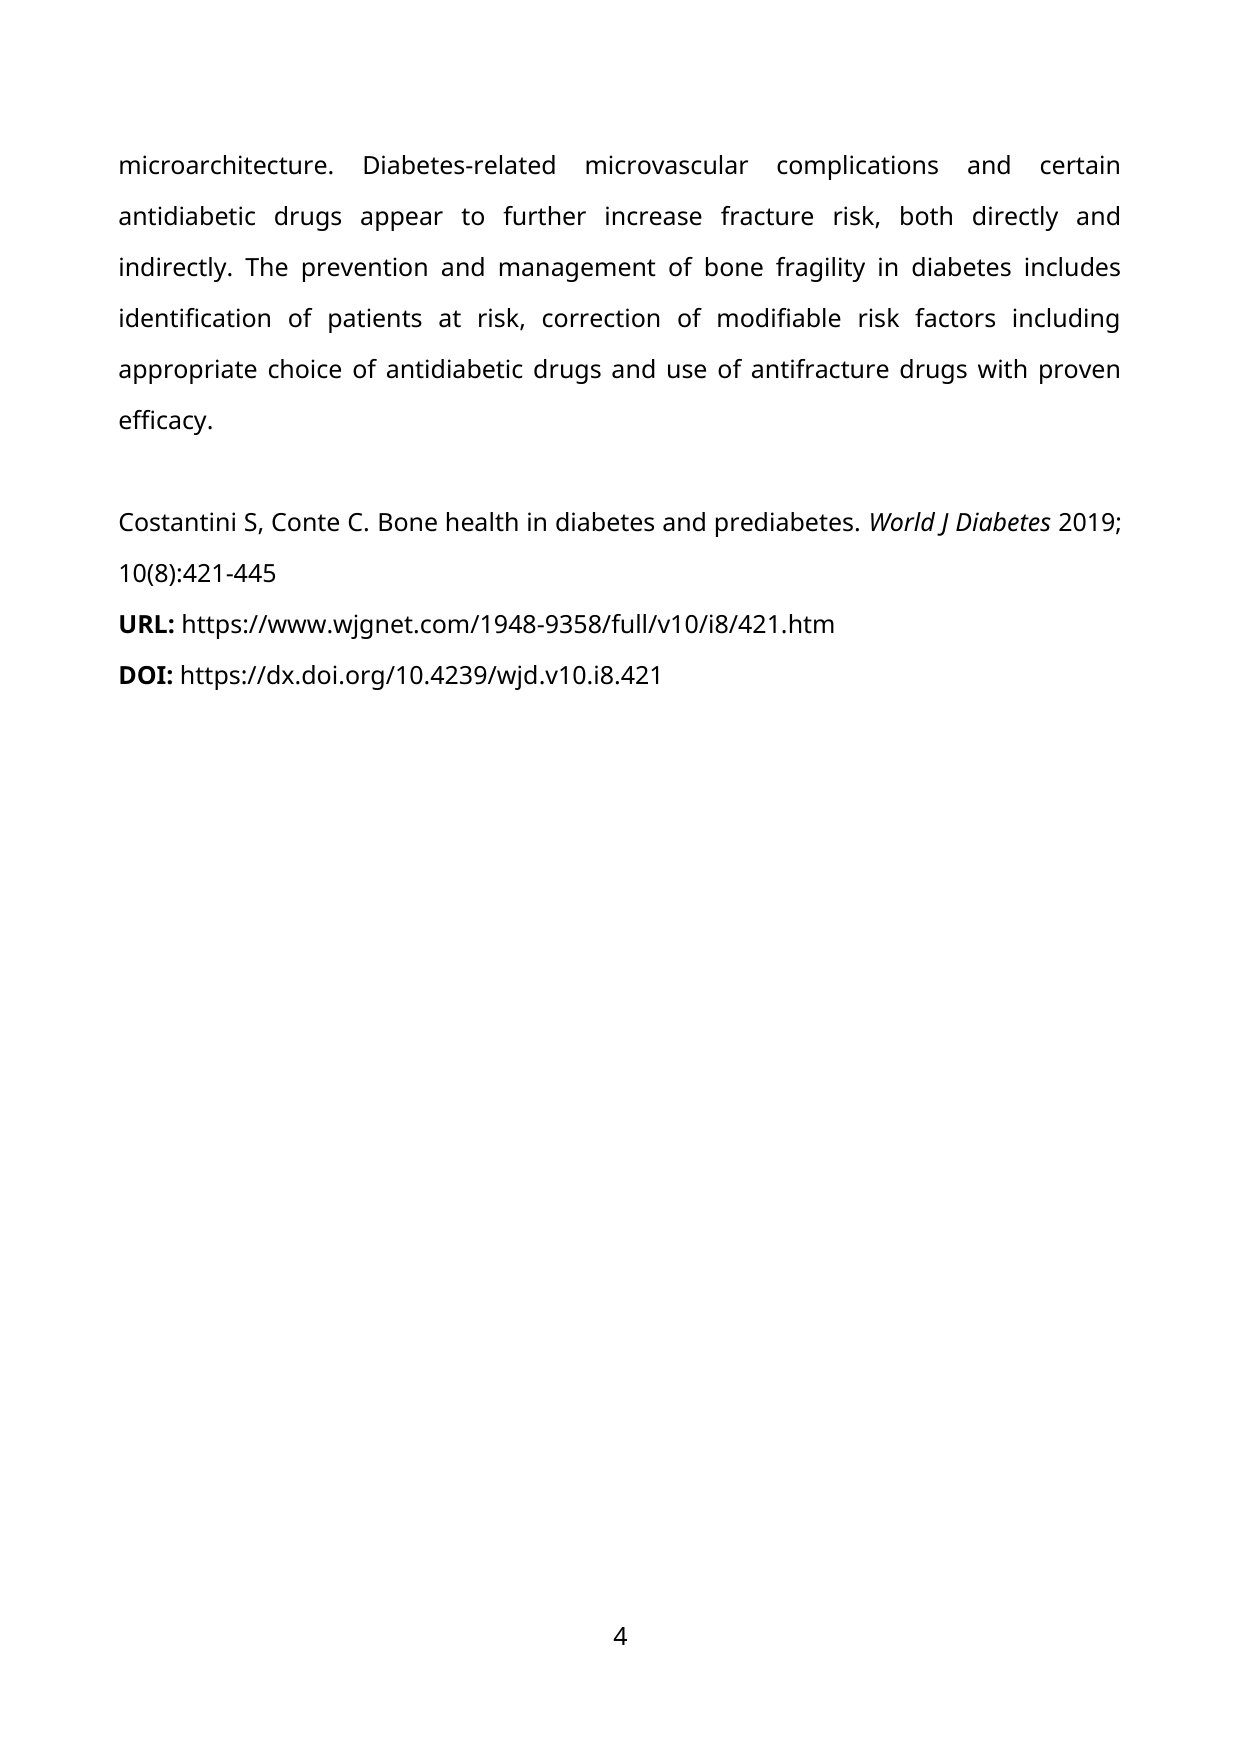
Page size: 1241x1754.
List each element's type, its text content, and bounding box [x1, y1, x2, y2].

text Costantini S, Conte C. Bone health in diabetes and prediabetes. World J Diabetes 2019; 10(8):421-445 [118, 505, 1122, 590]
text DOI: https://dx.doi.org/10.4239/wjd.v10.i8.421 [118, 658, 1122, 692]
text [118, 148, 1122, 437]
text URL: https://www.wjgnet.com/1948-9358/full/v10/i8/421.htm [118, 607, 1122, 641]
